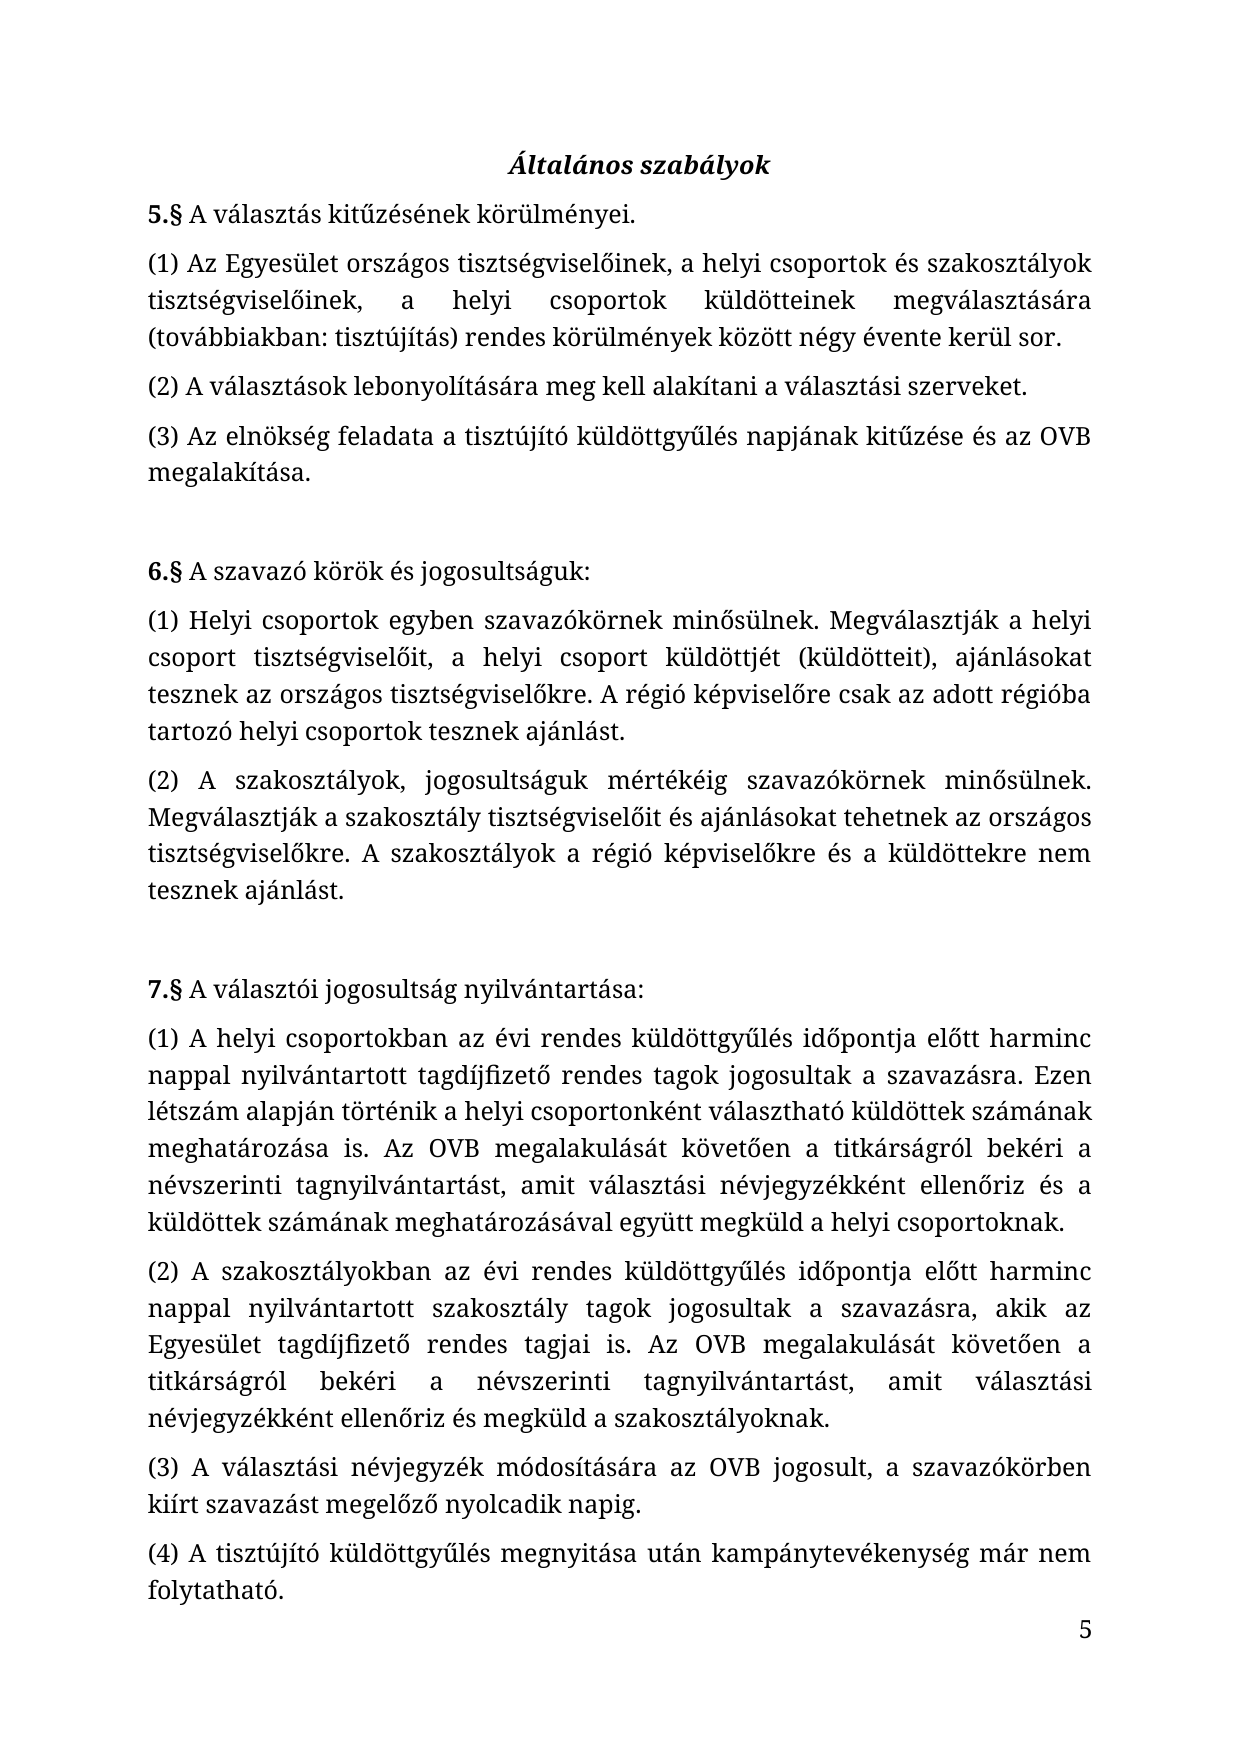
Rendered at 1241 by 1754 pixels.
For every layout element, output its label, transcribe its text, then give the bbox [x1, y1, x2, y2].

text (1) A helyi csoportokban az évi rendes küldöttgyűlés időpontja előtt harminc nappal nyilvántartott tagdíjfizető rendes tagok jogosultak a szavazásra. Ezen létszám alapján történik a helyi csoportonként választható küldöttek számának meghatározása is. Az OVB megalakulását követően a titkárságról bekéri a névszerinti tagnyilvántartást, amit választási névjegyzékként ellenőriz és a küldöttek számának meghatározásával együtt megküld a helyi csoportoknak. [148, 1021, 1093, 1238]
text 5.§ A választás kitűzésének körülményei. [148, 197, 1093, 231]
text (1) Helyi csoportok egyben szavazókörnek minősülnek. Megválasztják a helyi csoport tisztségviselőit, a helyi csoport küldöttjét (küldötteit), ajánlásokat tesznek az országos tisztségviselőkre. A régió képviselőre csak az adott régióba tartozó helyi csoportok tesznek ajánlást. [148, 603, 1093, 747]
text 7.§ A választói jogosultság nyilvántartása: [148, 971, 1093, 1005]
text (4) A tisztújító küldöttgyűlés megnyitása után kampánytevékenység már nem folytatható. [148, 1536, 1093, 1607]
text (3) A választási névjegyzék módosítására az OVB jogosult, a szavazókörben kiírt szavazást megelőző nyolcadik napig. [148, 1450, 1093, 1521]
text 6.§ A szavazó körök és jogosultságuk: [148, 553, 1093, 588]
text (2) A szakosztályokban az évi rendes küldöttgyűlés időpontja előtt harminc nappal nyilvántartott szakosztály tagok jogosultak a szavazásra, akik az Egyesület tagdíjfizető rendes tagjai is. Az OVB megalakulását követően a titkárságról bekéri a névszerinti tagnyilvántartást, amit választási névjegyzékként ellenőriz és megküld a szakosztályoknak. [148, 1254, 1093, 1435]
text (1) Az Egyesület országos tisztségviselőinek, a helyi csoportok és szakosztályok tisztségviselőinek, a helyi csoportok küldötteinek megválasztására (továbbiakban: tisztújítás) rendes körülmények között négy évente kerül sor. [148, 246, 1093, 354]
text (3) Az elnökség feladata a tisztújító küldöttgyűlés napjának kitűzése és az OVB megalakítása. [148, 418, 1093, 489]
text (2) A választások lebonyolítására meg kell alakítani a választási szerveket. [148, 369, 1093, 403]
text Általános szabályok [185, 148, 1093, 182]
text (2) A szakosztályok, jogosultságuk mértékéig szavazókörnek minősülnek. Megválasztják a szakosztály tisztségviselőit és ajánlásokat tehetnek az országos tisztségviselőkre. A szakosztályok a régió képviselőkre és a küldöttekre nem tesznek ajánlást. [148, 762, 1093, 907]
